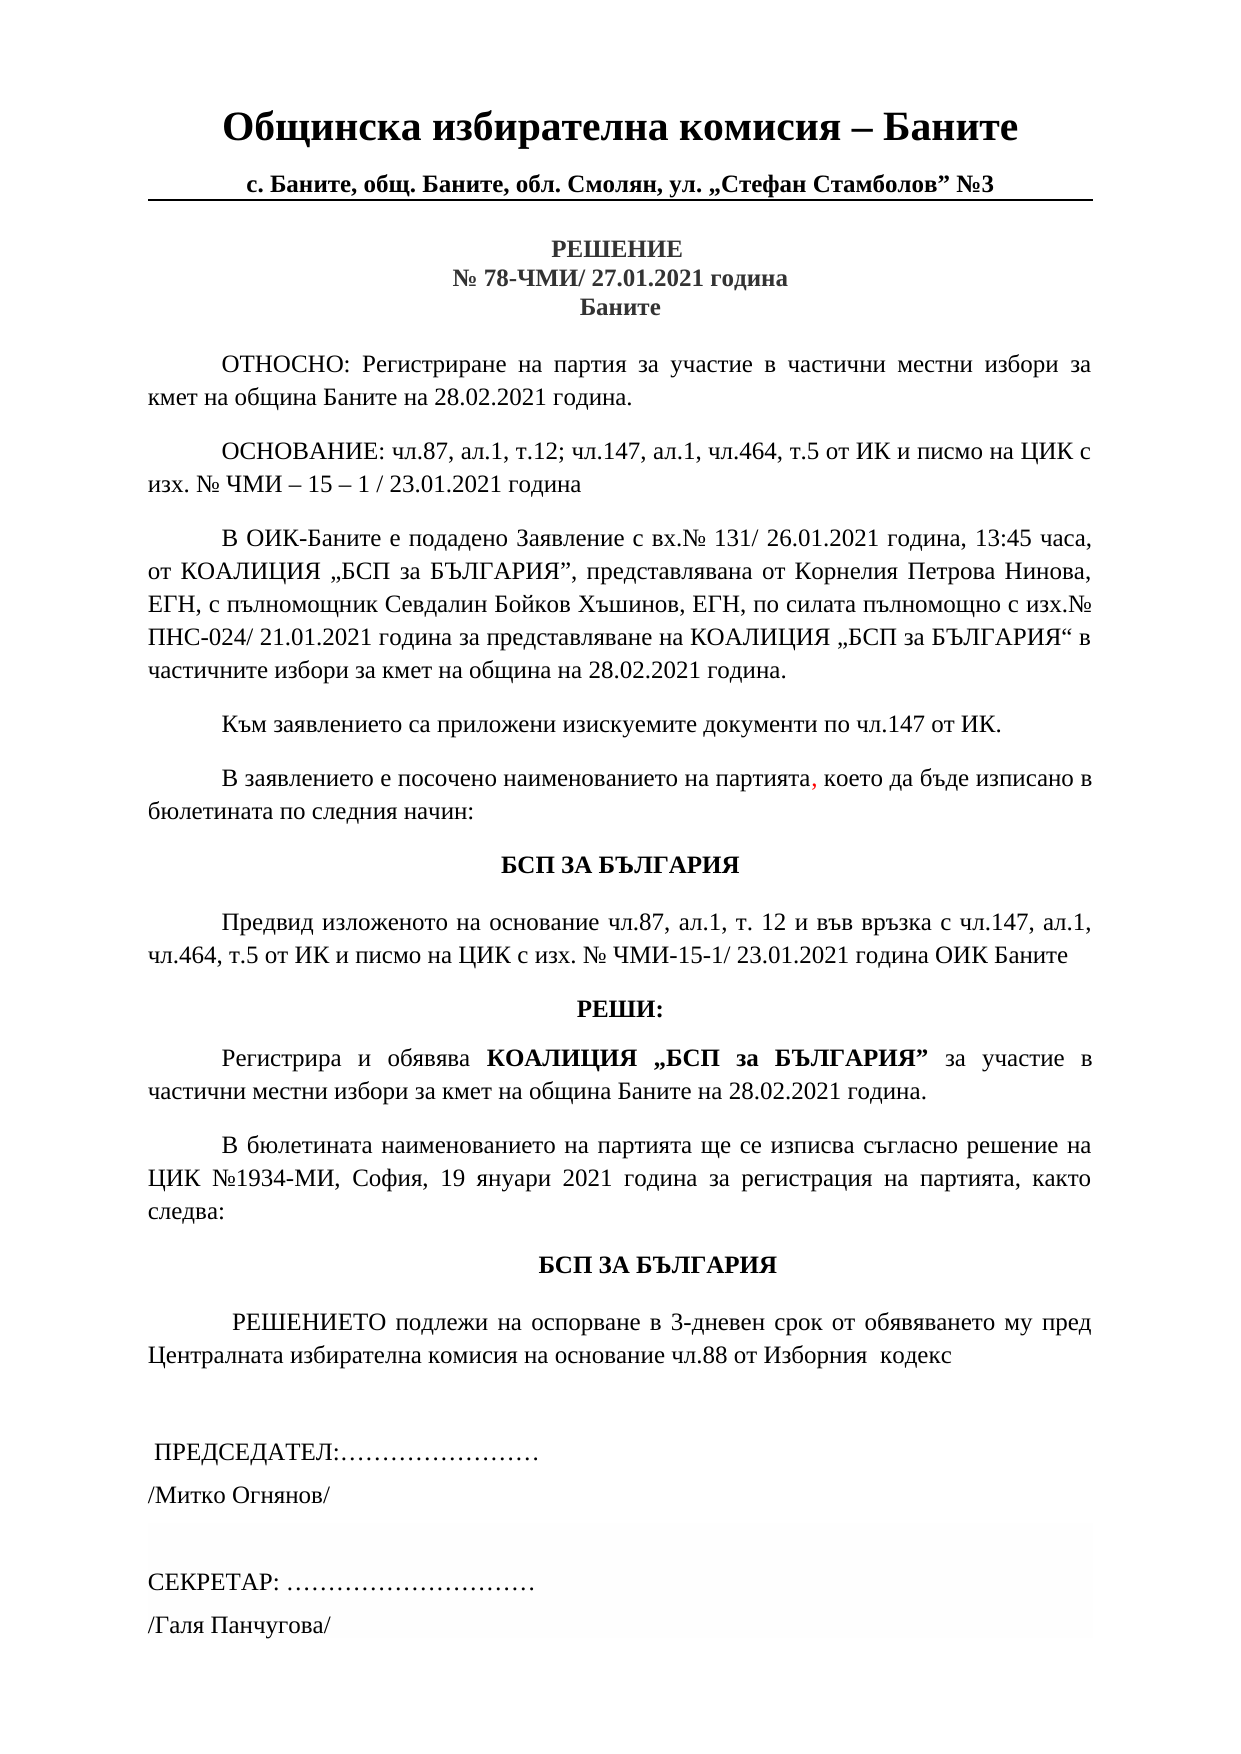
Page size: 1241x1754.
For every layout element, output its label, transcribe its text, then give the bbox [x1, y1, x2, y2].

text Към заявлението са приложени изискуемите документи по чл.147 от ИК. [148, 709, 1093, 738]
text ОТНОСНО: Регистриране на партия за участие в частични местни избори за кмет на община Баните на 28.02.2021 година. [148, 349, 1093, 411]
text Общинска избирателна комисия – Баните [148, 101, 1093, 149]
text В ОИК-Баните е подадено Заявление с вх.№ 131/ 26.01.2021 година, 13:45 часа, от КОАЛИЦИЯ „БСП за БЪЛГАРИЯ”, представлявана от Корнелия Петрова Нинова, ЕГН, с пълномощник Севдалин Бойков Хъшинов, ЕГН, по силата пълномощно с изх.№ ПНС-024/ 21.01.2021 година за представляване на КОАЛИЦИЯ „БСП за БЪЛГАРИЯ“ в частичните избори за кмет на община на 28.02.2021 година. [148, 523, 1093, 684]
text В заявлението е посочено наименованието на партията, което да бъде изписано в бюлетината по следния начин: [148, 763, 1093, 825]
text БСП ЗА БЪЛГАРИЯ [223, 1250, 1093, 1278]
text РЕШИ: [148, 994, 1093, 1023]
text Предвид изложеното на основание чл.87, ал.1, т. 12 и във връзка с чл.147, ал.1, чл.464, т.5 от ИК и писмо на ЦИК с изх. № ЧМИ-15-1/ 23.01.2021 година ОИК Баните [148, 907, 1093, 969]
text с. Баните, общ. Баните, обл. Смолян, ул. „Стефан Стамболов” №3 [148, 169, 1093, 199]
text РЕШЕНИЕ № 78-ЧМИ/ 27.01.2021 година Баните [148, 234, 1093, 320]
text Регистрира и обявява КОАЛИЦИЯ „БСП за БЪЛГАРИЯ” за участие в частични местни избори за кмет на община Баните на 28.02.2021 година. [148, 1043, 1093, 1105]
text В бюлетината наименованието на партията ще се изписва съгласно решение на ЦИК №1934-МИ, София, 19 януари 2021 година за регистрация на партията, както следва: [148, 1130, 1093, 1224]
text РЕШЕНИЕТО подлежи на оспорване в 3-дневен срок от обявяването му пред Централната избирателна комисия на основание чл.88 от Изборния кодекс [148, 1307, 1093, 1369]
text /Галя Панчугова/ [148, 1610, 1093, 1638]
text БСП ЗА БЪЛГАРИЯ [148, 850, 1093, 879]
text ПРЕДСЕДАТЕЛ:…………………… /Митко Огнянов/ [148, 1437, 1093, 1509]
text СЕКРЕТАР: ………………………… [148, 1567, 1093, 1595]
text ОСНОВАНИЕ: чл.87, ал.1, т.12; чл.147, ал.1, чл.464, т.5 от ИК и писмо на ЦИК с изх. № ЧМИ – 15 – 1 / 23.01.2021 година [148, 436, 1093, 498]
